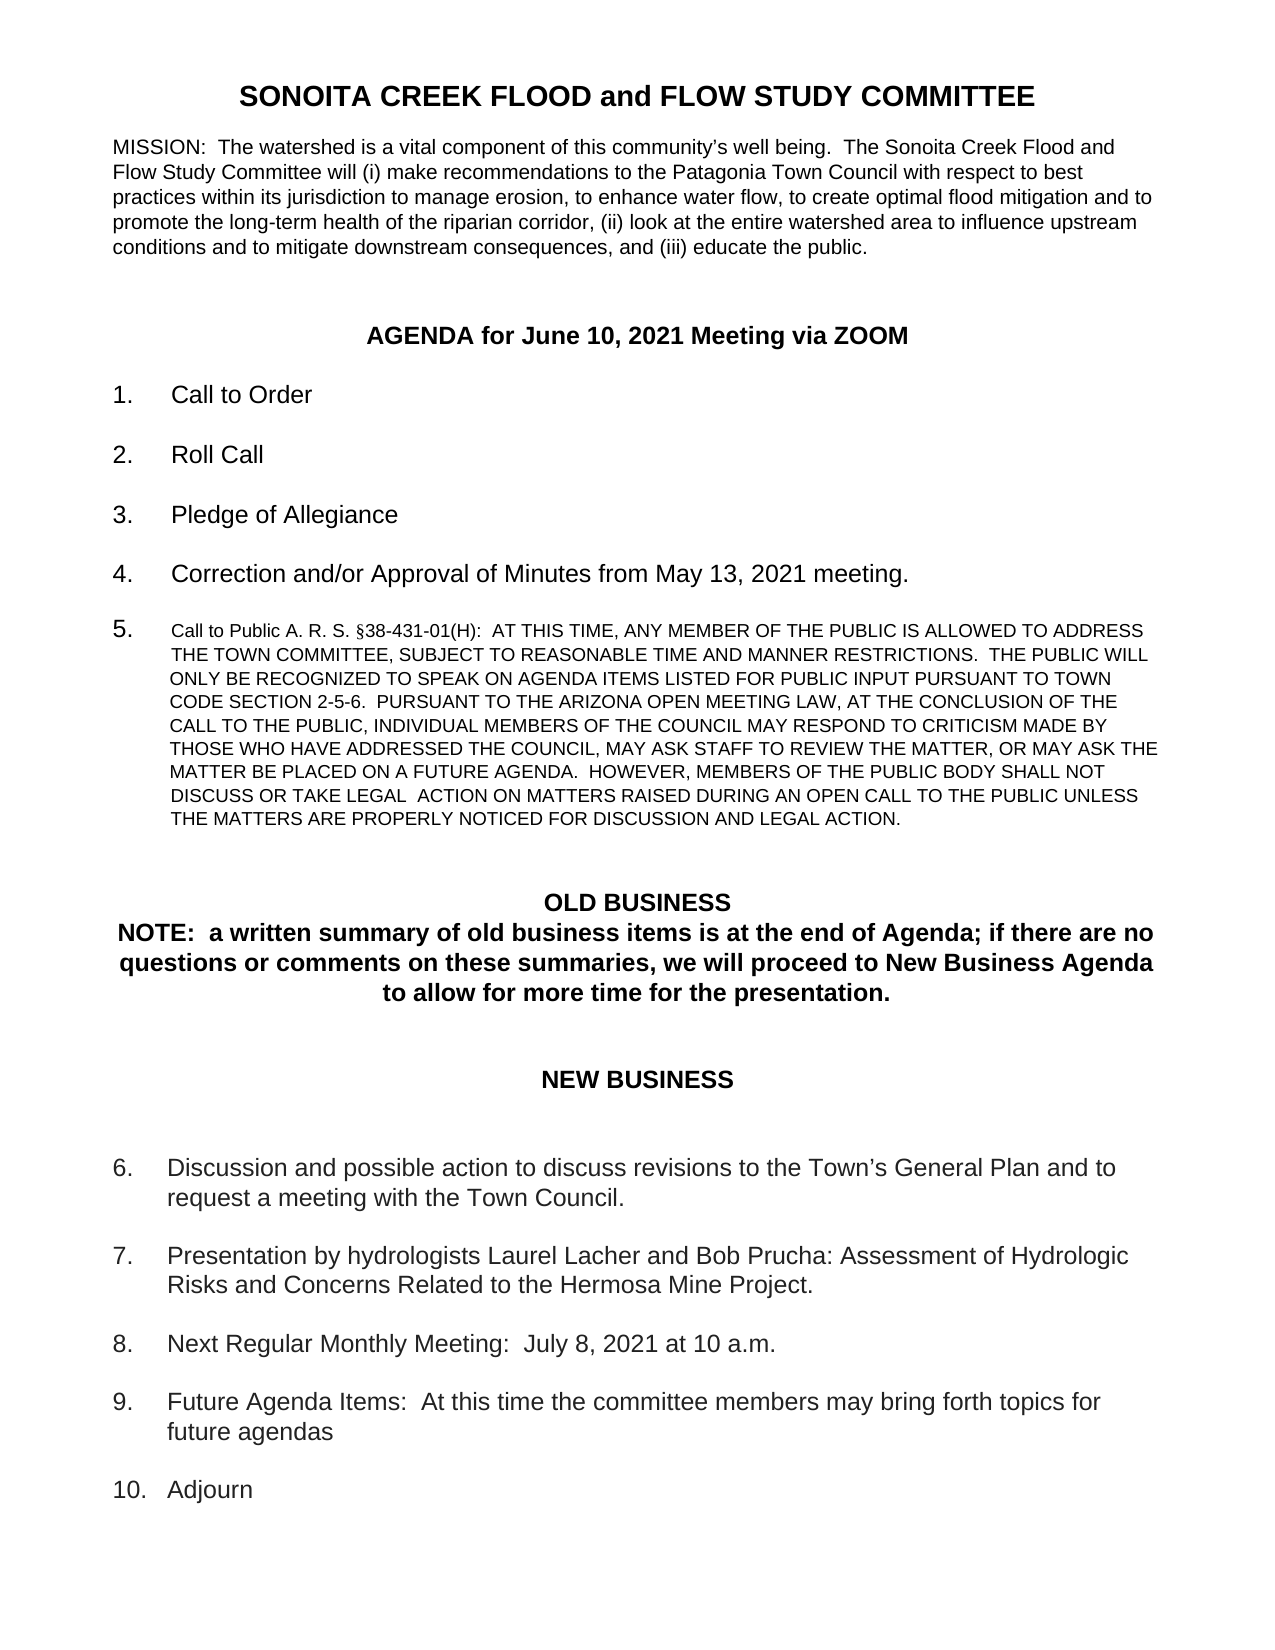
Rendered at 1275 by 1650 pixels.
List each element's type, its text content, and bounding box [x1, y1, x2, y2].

subtitle NEW BUSINESS [115, 1065, 1160, 1094]
list Adjourn [112, 1475, 1160, 1503]
text CODE SECTION 2-5-6. PURSUANT TO THE ARIZONA OPEN MEETING LAW, AT THE CONCLUSION OF THE [169, 691, 1160, 712]
list Next Regular Monthly Meeting: July 8, 2021 at 10 a.m. [112, 1329, 1160, 1357]
list Roll Call [112, 440, 1160, 469]
text SONOITA CREEK FLOOD and FLOW STUDY COMMITTEE [115, 79, 1160, 113]
list Discussion and possible action to discuss revisions to the Town’s General Plan and to request a meeting with the Town Council. [112, 1153, 1160, 1211]
list Pledge of Allegiance [112, 499, 1160, 528]
subtitle OLD BUSINESS [115, 887, 1160, 916]
subtitle AGENDA for June 10, 2021 Meeting via ZOOM [115, 321, 1160, 350]
text ONLY BE RECOGNIZED TO SPEAK ON AGENDA ITEMS LISTED FOR PUBLIC INPUT PURSUANT TO TOWN [169, 667, 1160, 689]
list Correction and/or Approval of Minutes from May 13, 2021 meeting. [112, 559, 1160, 588]
text NOTE: a written summary of old business items is at the end of Agenda; if there are no questions or comments on these summaries, we will proceed to New Business Agenda to allow for more time for the presentation. [115, 918, 1157, 1007]
text MISSION: The watershed is a vital component of this community’s well being. The Sonoita Creek Flood and Flow Study Committee will (i) make recommendations to the Patagonia Town Council with respect to best practices within its jurisdiction to manage erosion, to enhance water flow, to create optimal flood mitigation and to promote the long-term health of the riparian corridor, (ii) look at the entire watershed area to influence upstream conditions and to mitigate downstream consequences, and (iii) educate the public. [112, 135, 1160, 259]
list Call to Order [112, 380, 1160, 409]
text CALL TO THE PUBLIC, INDIVIDUAL MEMBERS OF THE COUNCIL MAY RESPOND TO CRITICISM MADE BY [169, 714, 1160, 736]
text THOSE WHO HAVE ADDRESSED THE COUNCIL, MAY ASK STAFF TO REVIEW THE MATTER, OR MAY ASK THE [169, 738, 1160, 759]
list Future Agenda Items: At this time the committee members may bring forth topics for future agendas [112, 1387, 1160, 1445]
list Presentation by hydrologists Laurel Lacher and Bob Prucha: Assessment of Hydrologic Risks and Concerns Related to the Hermosa Mine Project. [112, 1241, 1160, 1299]
list Call to Public A. R. S. §38-431-01(H): AT THIS TIME, ANY MEMBER OF THE PUBLIC IS ALLOWED TO ADDRESS THE TOWN COMMITTEE, SUBJECT TO REASONABLE TIME AND MANNER RESTRICTIONS. THE PUBLIC WILL [112, 614, 1160, 666]
text MATTER BE PLACED ON A FUTURE AGENDA. HOWEVER, MEMBERS OF THE PUBLIC BODY SHALL NOT DISCUSS OR TAKE LEGAL ACTION ON MATTERS RAISED DURING AN OPEN CALL TO THE PUBLIC UNLESS THE MATTERS ARE PROPERLY NOTICED FOR DISCUSSION AND LEGAL ACTION. [169, 761, 1160, 829]
